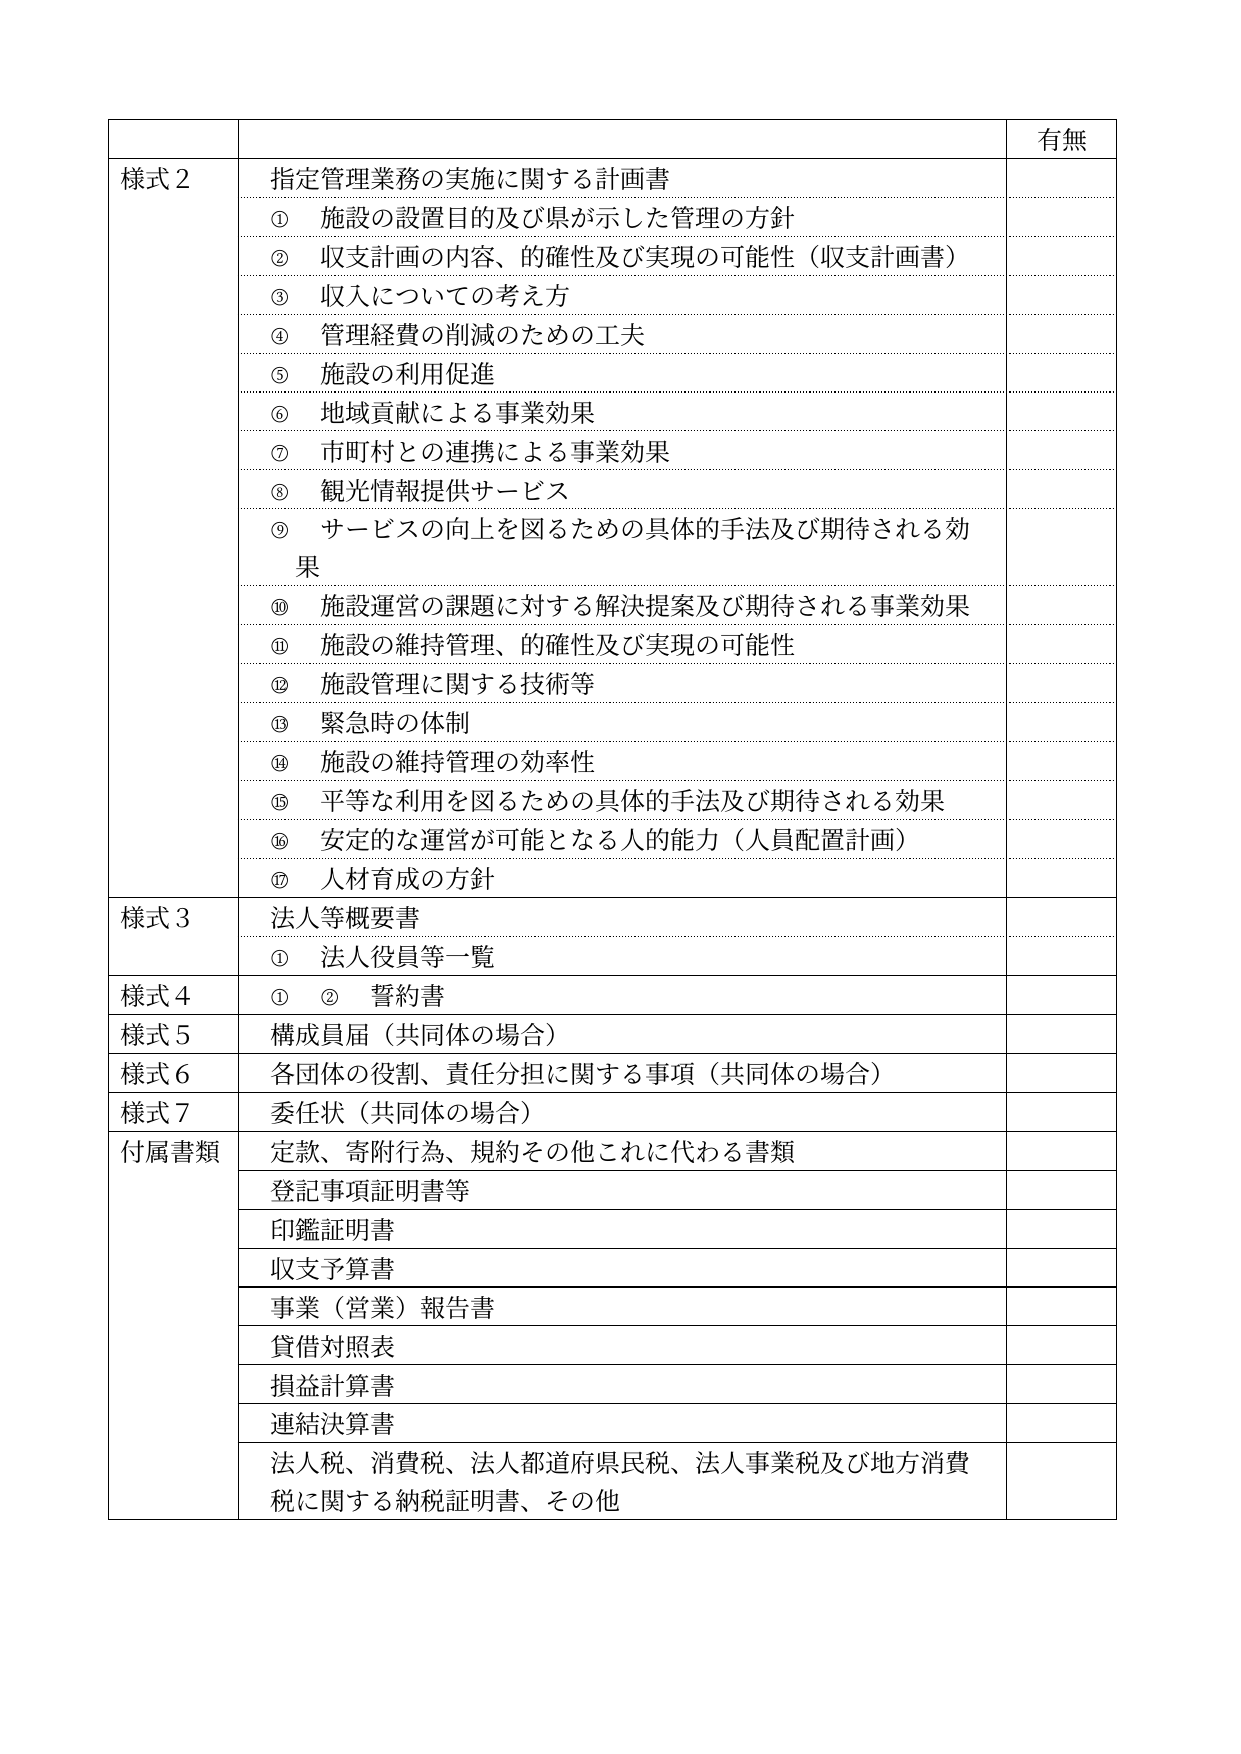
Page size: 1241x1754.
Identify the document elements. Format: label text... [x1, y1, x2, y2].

table_cell [1007, 702, 1116, 741]
table_cell 施設運営の課題に対する解決提案及び期待される事業効果 [239, 585, 1006, 624]
table_cell 付属書類 [109, 1132, 238, 1519]
table_cell 構成員届（共同体の場合） [239, 1015, 1006, 1053]
table_cell 様式４ [109, 976, 238, 1014]
table_cell 法人役員等一覧 [239, 936, 1006, 975]
table_cell [1007, 353, 1116, 391]
table_cell 緊急時の体制 [239, 702, 1006, 741]
table_cell [1007, 585, 1116, 624]
table_cell [1007, 508, 1116, 585]
table_cell 収入についての考え方 [239, 275, 1006, 313]
table_cell 貸借対照表 [239, 1326, 1006, 1364]
table_cell [1007, 1443, 1116, 1519]
table_cell [1007, 936, 1116, 975]
table_cell 人材育成の方針 [239, 858, 1006, 897]
table_header 項 目 [239, 120, 1006, 158]
table_cell 様式７ [109, 1093, 238, 1131]
table_cell 収支計画の内容、的確性及び実現の可能性（収支計画書） [239, 236, 1006, 274]
table_cell [1007, 1132, 1116, 1169]
table_cell 管理経費の削減のための工夫 [239, 314, 1006, 352]
table_cell [1007, 819, 1116, 858]
table_cell 観光情報提供サービス [239, 469, 1006, 508]
table_cell 連結決算書 [239, 1404, 1006, 1442]
table_cell 様式５ [109, 1015, 238, 1053]
table_cell [1007, 780, 1116, 819]
table_cell [1007, 1015, 1116, 1053]
table_cell [1007, 1171, 1116, 1208]
table_cell 損益計算書 [239, 1365, 1006, 1403]
table_cell 施設の設置目的及び県が示した管理の方針 [239, 197, 1006, 236]
table_cell [1007, 1365, 1116, 1403]
table_cell [1007, 159, 1116, 197]
table_cell [1007, 1249, 1116, 1286]
table_cell [1007, 1326, 1116, 1364]
table_cell [1007, 1054, 1116, 1092]
table_cell [1007, 976, 1116, 1014]
table_cell 施設の利用促進 [239, 353, 1006, 391]
table_cell 収支予算書 [239, 1249, 1006, 1286]
table_cell 市町村との連携による事業効果 [239, 430, 1006, 469]
table_cell [1007, 624, 1116, 663]
table_cell 定款、寄附行為、規約その他これに代わる書類 [239, 1132, 1006, 1169]
table_cell 平等な利用を図るための具体的手法及び期待される効果 [239, 780, 1006, 819]
table_cell 安定的な運営が可能となる人的能力（人員配置計画） [239, 819, 1006, 858]
table_cell 印鑑証明書 [239, 1210, 1006, 1247]
table_cell 様式３ [109, 898, 238, 975]
table_cell 地域貢献による事業効果 [239, 391, 1006, 430]
table_cell [1007, 1288, 1116, 1325]
table_cell [1007, 1210, 1116, 1247]
table_cell [1007, 741, 1116, 780]
table_cell [1007, 314, 1116, 352]
table_cell サービスの向上を図るための具体的手法及び期待される効果 [239, 508, 1006, 585]
table_cell 登記事項証明書等 [239, 1171, 1006, 1208]
table_cell 法人税、消費税、法人都道府県民税、法人事業税及び地方消費税に関する納税証明書、その他 [239, 1443, 1006, 1519]
table_header 様 式 [109, 120, 238, 158]
table_header 提出の有無 [1007, 120, 1116, 158]
table_cell 施設の維持管理、的確性及び実現の可能性 [239, 624, 1006, 663]
table_cell 施設の維持管理の効率性 [239, 741, 1006, 780]
table_cell 指定管理業務の実施に関する計画書 [239, 159, 1006, 197]
table_cell 委任状（共同体の場合） [239, 1093, 1006, 1131]
table_cell [1007, 1093, 1116, 1131]
table_cell [1007, 1404, 1116, 1442]
table_cell 施設管理に関する技術等 [239, 663, 1006, 702]
table_cell [1007, 858, 1116, 897]
table_cell [1007, 197, 1116, 236]
table_cell [1007, 898, 1116, 936]
table_cell [1007, 469, 1116, 508]
table_cell 様式６ [109, 1054, 238, 1092]
table_cell [1007, 236, 1116, 274]
table_cell ② 誓約書 [239, 976, 1006, 1014]
table_cell [1007, 275, 1116, 313]
table_cell 様式２ [109, 159, 238, 897]
table_cell [1007, 430, 1116, 469]
table_cell 法人等概要書 [239, 898, 1006, 936]
table_cell [1007, 391, 1116, 430]
table_cell 各団体の役割、責任分担に関する事項（共同体の場合） [239, 1054, 1006, 1092]
table_cell 事業（営業）報告書 [239, 1288, 1006, 1325]
table_cell [1007, 663, 1116, 702]
